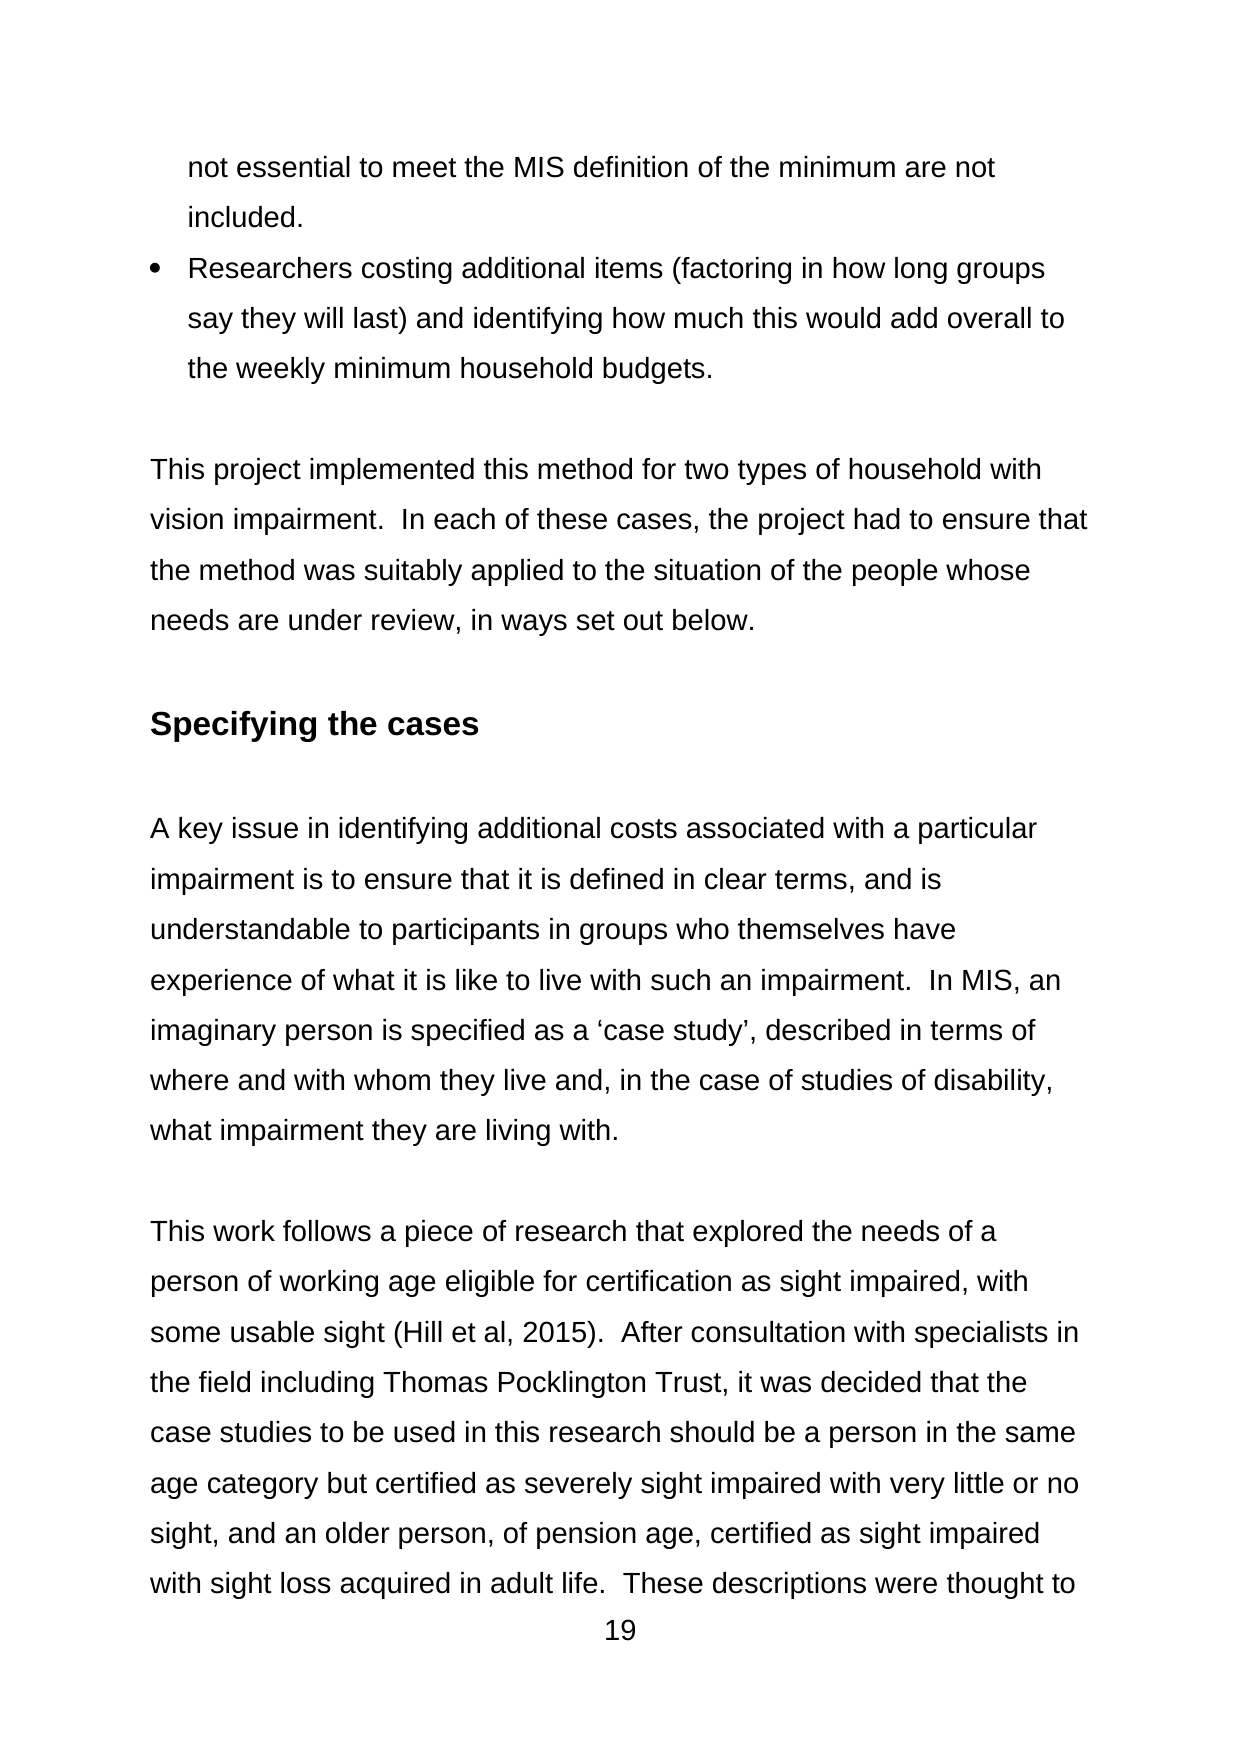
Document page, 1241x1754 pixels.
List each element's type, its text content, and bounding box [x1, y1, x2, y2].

list Researchers costing additional items (factoring in how long groups say they will last) and identifying how much this would add overall to the weekly minimum household budgets. [150, 251, 1090, 385]
text This project implemented this method for two types of household with vision impairment. In each of these cases, the project had to ensure that the method was suitably applied to the situation of the people whose needs are under review, in ways set out below. [150, 452, 1090, 637]
text A key issue in identifying additional costs associated with a particular impairment is to ensure that it is defined in clear terms, and is understandable to participants in groups who themselves have experience of what it is like to live with such an impairment. In MIS, an imaginary person is specified as a ‘case study’, described in terms of where and with whom they live and, in the case of studies of disability, what impairment they are living with. [150, 812, 1090, 1147]
subtitle Specifying the cases [150, 704, 1090, 742]
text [150, 1214, 1090, 1600]
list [150, 150, 1090, 234]
